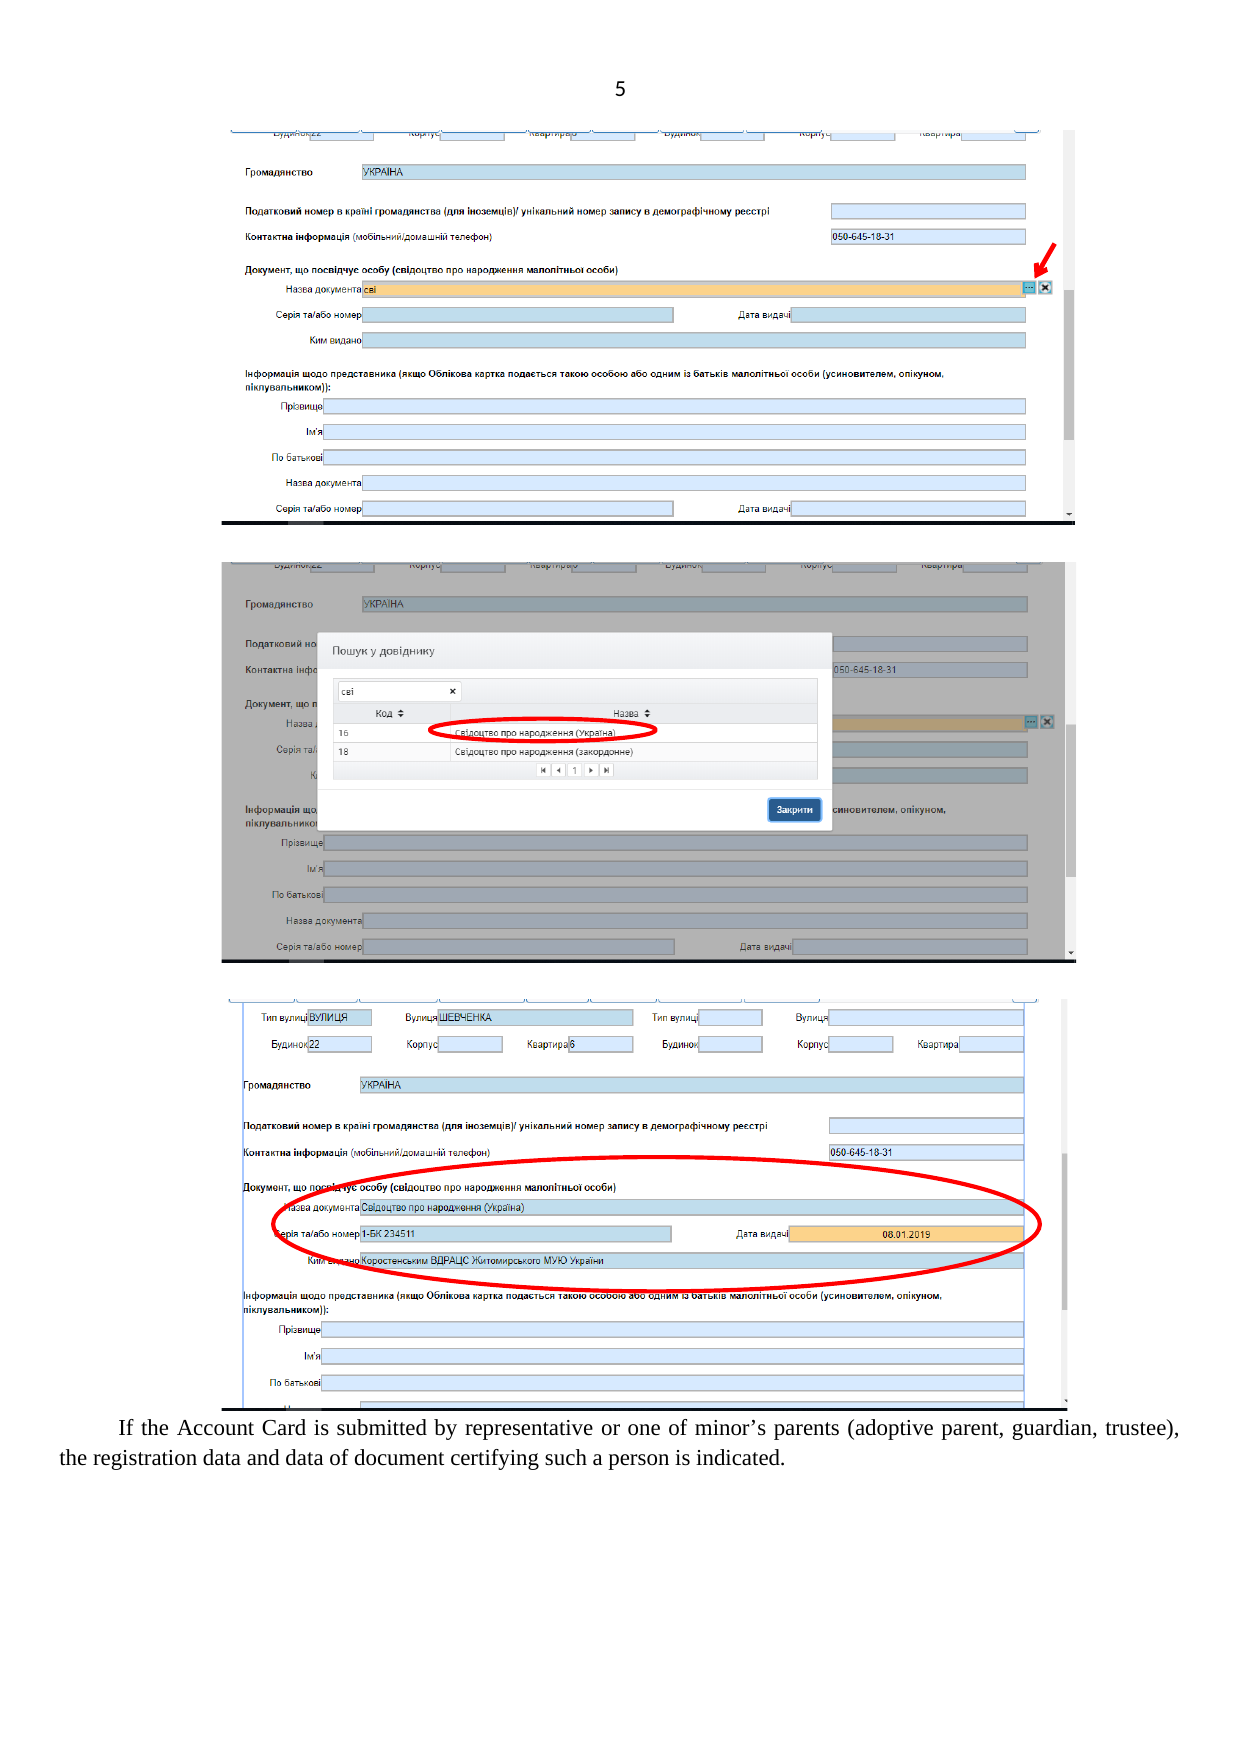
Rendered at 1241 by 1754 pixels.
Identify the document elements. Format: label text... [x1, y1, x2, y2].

picture [221, 562, 1077, 963]
picture [221, 999, 1068, 1411]
text If the Account Card is submitted by representative or one of minor’s parents (adoptive parent, guardian, trustee), the registration data and data of document certifying such a person is indicated. [59, 1414, 1181, 1471]
picture [221, 130, 1075, 525]
